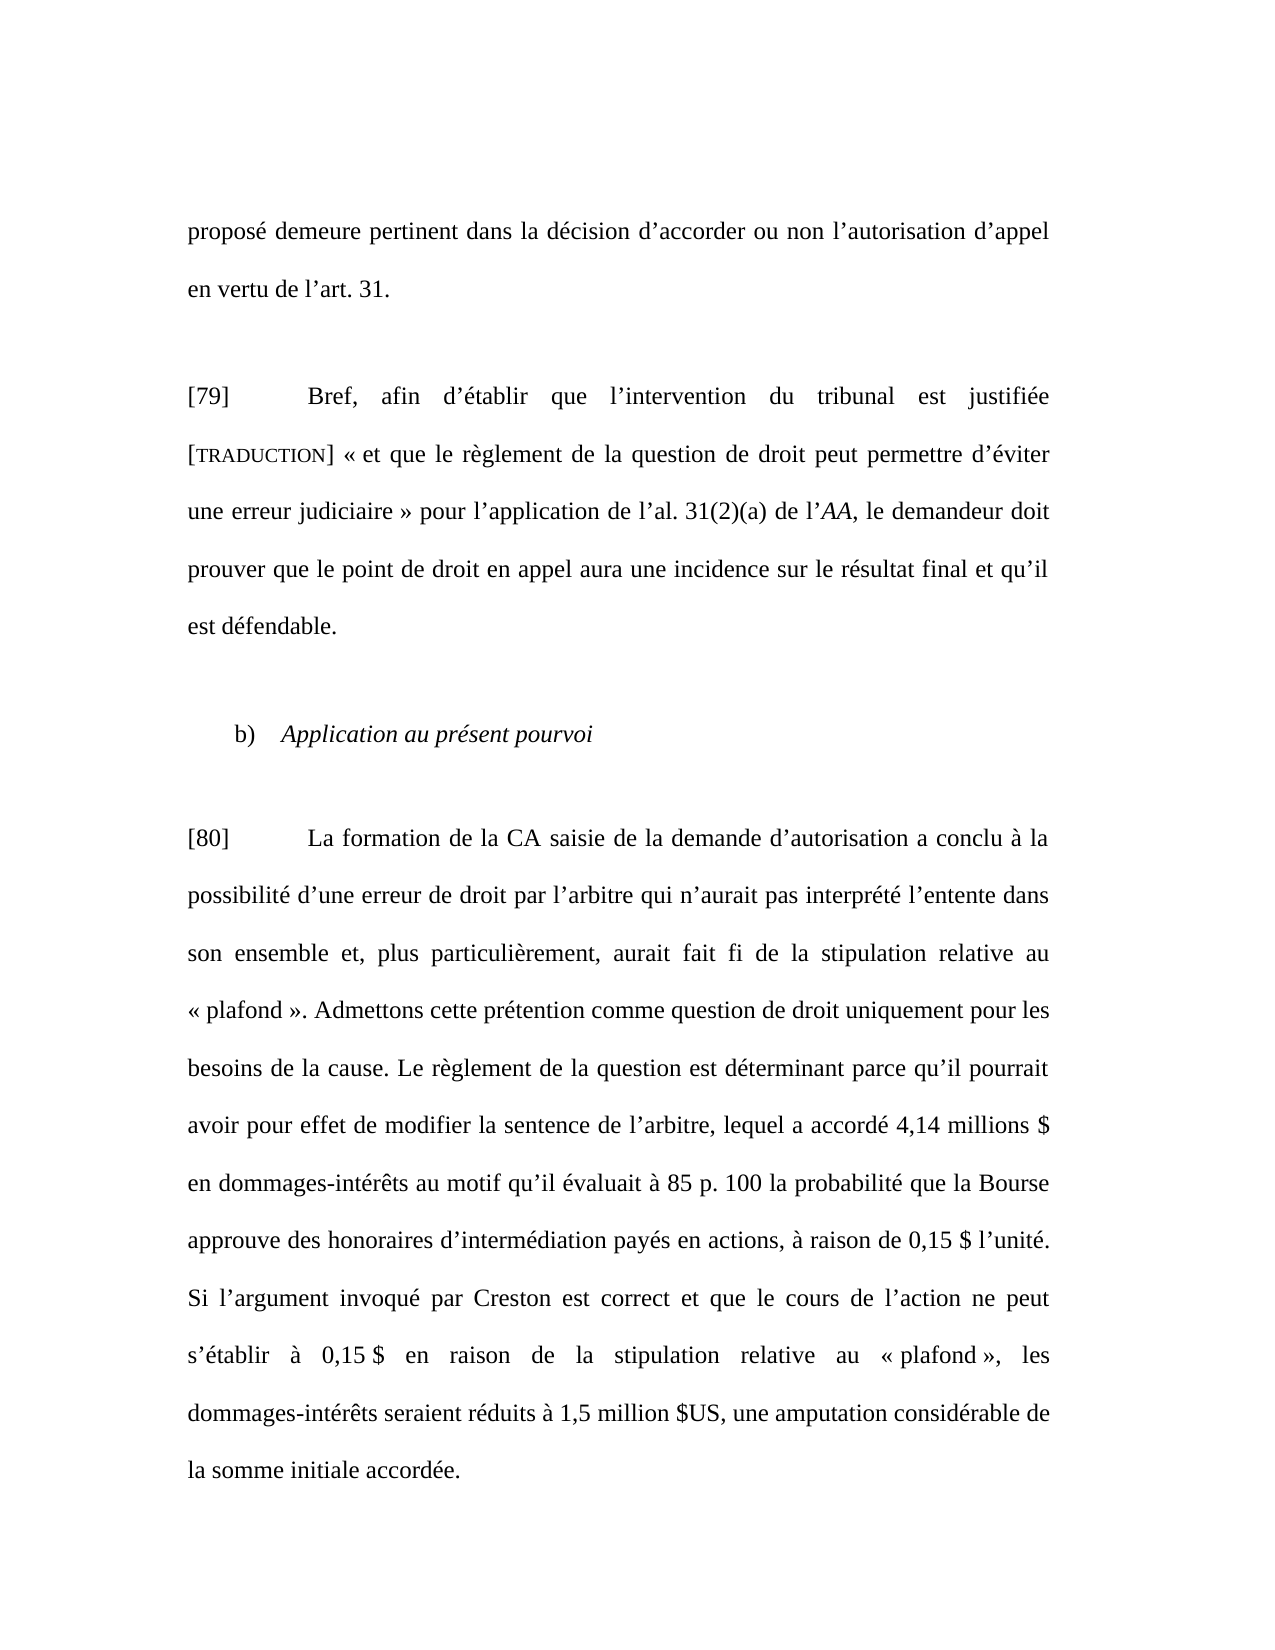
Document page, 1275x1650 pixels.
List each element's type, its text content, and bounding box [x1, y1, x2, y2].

text Bref, afin d’établir que l’intervention du tribunal est justifiée [traduction] « et que le règlement de la question de droit peut permettre d’éviter une erreur judiciaire » pour l’application de l’al. 31(2)(a) de l’AA, le demandeur doit prouver que le point de droit en appel aura une incidence sur le résultat final et qu’il est défendable. [187, 381, 1050, 640]
text La formation de la CA saisie de la demande d’autorisation a conclu à la possibilité d’une erreur de droit par l’arbitre qui n’aurait pas interprété l’entente dans son ensemble et, plus particulièrement, aurait fait fi de la stipulation relative au « plafond ». Admettons cette prétention comme question de droit uniquement pour les besoins de la cause. Le règlement de la question est déterminant parce qu’il pourrait avoir pour effet de modifier la sentence de l’arbitre, lequel a accordé 4,14 millions $ en dommages-intérêts au motif qu’il évaluait à 85 p. 100 la probabilité que la Bourse approuve des honoraires d’intermédiation payés en actions, à raison de 0,15 $ l’unité. Si l’argument invoqué par Creston est correct et que le cours de l’action ne peut s’établir à 0,15 $ en raison de la stipulation relative au « plafond », les dommages-intérêts seraient réduits à 1,5 million $US, une amputation considérable de la somme initiale accordée. [187, 823, 1050, 1484]
title Application au présent pourvoi [234, 719, 1050, 748]
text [187, 216, 1050, 303]
